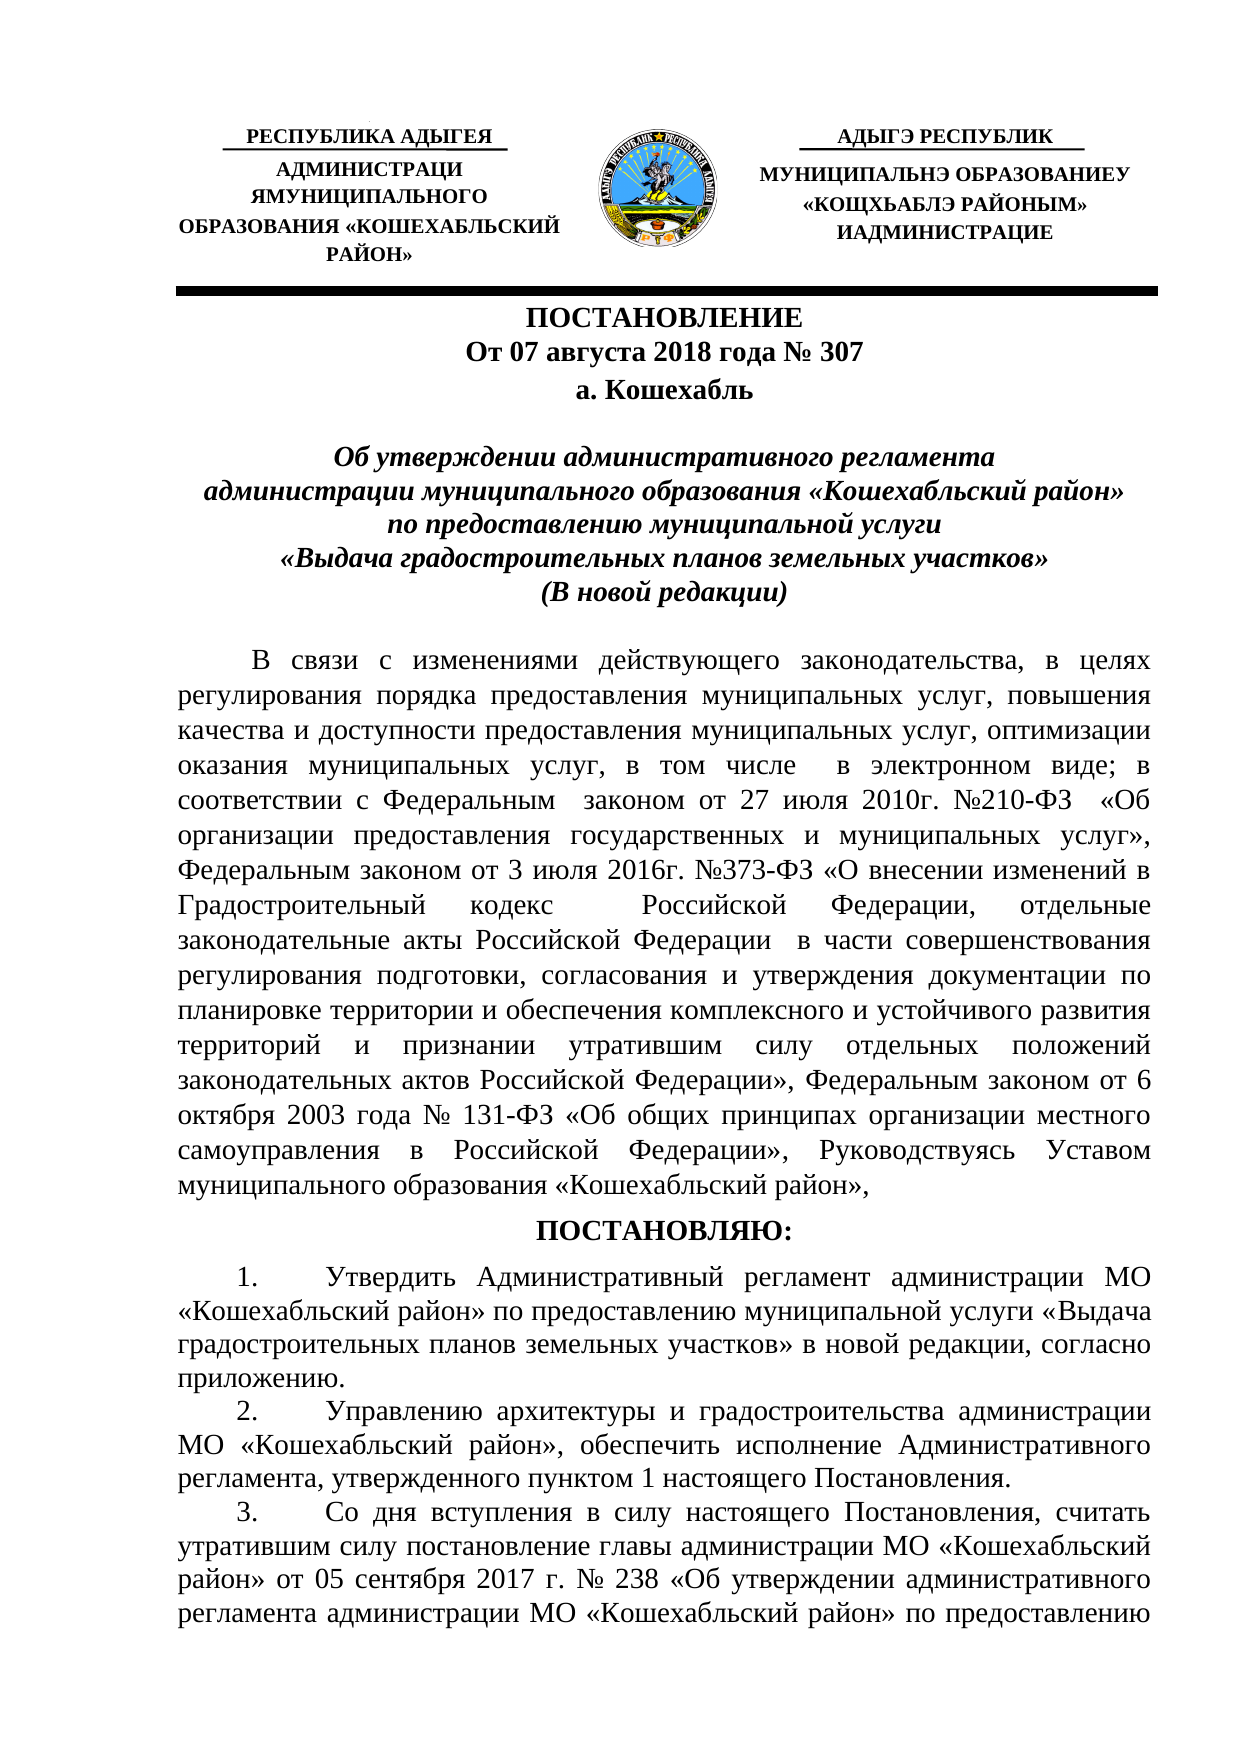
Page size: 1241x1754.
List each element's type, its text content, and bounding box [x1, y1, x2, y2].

text (В новой редакции) [177, 574, 1152, 607]
text В связи с изменениями действующего законодательства, в целях регулирования порядка предоставления муниципальных услуг, повышения качества и доступности предоставления муниципальных услуг, оптимизации оказания муниципальных услуг, в том числе в электронном виде; в соответствии с Федеральным законом от 27 июля 2010г. №210-ФЗ «Об организации предоставления государственных и муниципальных услуг», Федеральным законом от 3 июля 2016г. №373-ФЗ «О внесении изменений в Градостроительный кодекс Российской Федерации, отдельные законодательные акты Российской Федерации в части совершенствования регулирования подготовки, согласования и утверждения документации по планировке территории и обеспечения комплексного и устойчивого развития территорий и признании утратившим силу отдельных положений законодательных актов Российской Федерации», Федеральным законом от 6 октября 2003 года № 131-ФЗ «Об общих принципах организации местного самоуправления в Российской Федерации», Руководствуясь Уставом муниципального образования «Кошехабльский район», [177, 641, 1152, 1201]
text администрации муниципального образования «Кошехабльский район» [177, 473, 1152, 507]
text ПОСТАНОВЛЕНИЕ [177, 300, 1152, 334]
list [177, 1494, 1152, 1628]
table_header . РЕСПУБЛИКА АДЫГЕЯ АДМИНИСТРАЦИЯМуниципального образования «КОШЕХАБЛЬСКИЙ РАЙОН» [163, 118, 576, 270]
text по предоставлению муниципальной услуги [177, 507, 1152, 540]
text ПОСТАНОВЛЯЮ: [177, 1213, 1152, 1247]
text От 07 августа 2018 года № 307 [177, 334, 1152, 367]
list Управлению архитектуры и градостроительства администрации МО «Кошехабльский район», обеспечить исполнение Административного регламента, утвержденного пунктом 1 настоящего Постановления. [177, 1393, 1152, 1494]
text Об утверждении административного регламента [177, 439, 1152, 473]
table_header АДЫГЭ РЕСПУБЛИК МУНИЦИПАЛЬНЭ ОБРАЗОВАНИЕУ «КОЩХЬАБЛЭ РАЙОНЫМ» ИАДМИНИСТРАЦИЕ [724, 118, 1167, 270]
picture [598, 129, 718, 247]
list Утвердить Административный регламент администрации МО «Кошехабльский район» по предоставлению муниципальной услуги «Выдача градостроительных планов земельных участков» в новой редакции, согласно приложению. [177, 1259, 1152, 1393]
text «Выдача градостроительных планов земельных участков» [177, 540, 1152, 574]
table_header [576, 118, 723, 270]
text а. Кошехабль [177, 372, 1152, 406]
